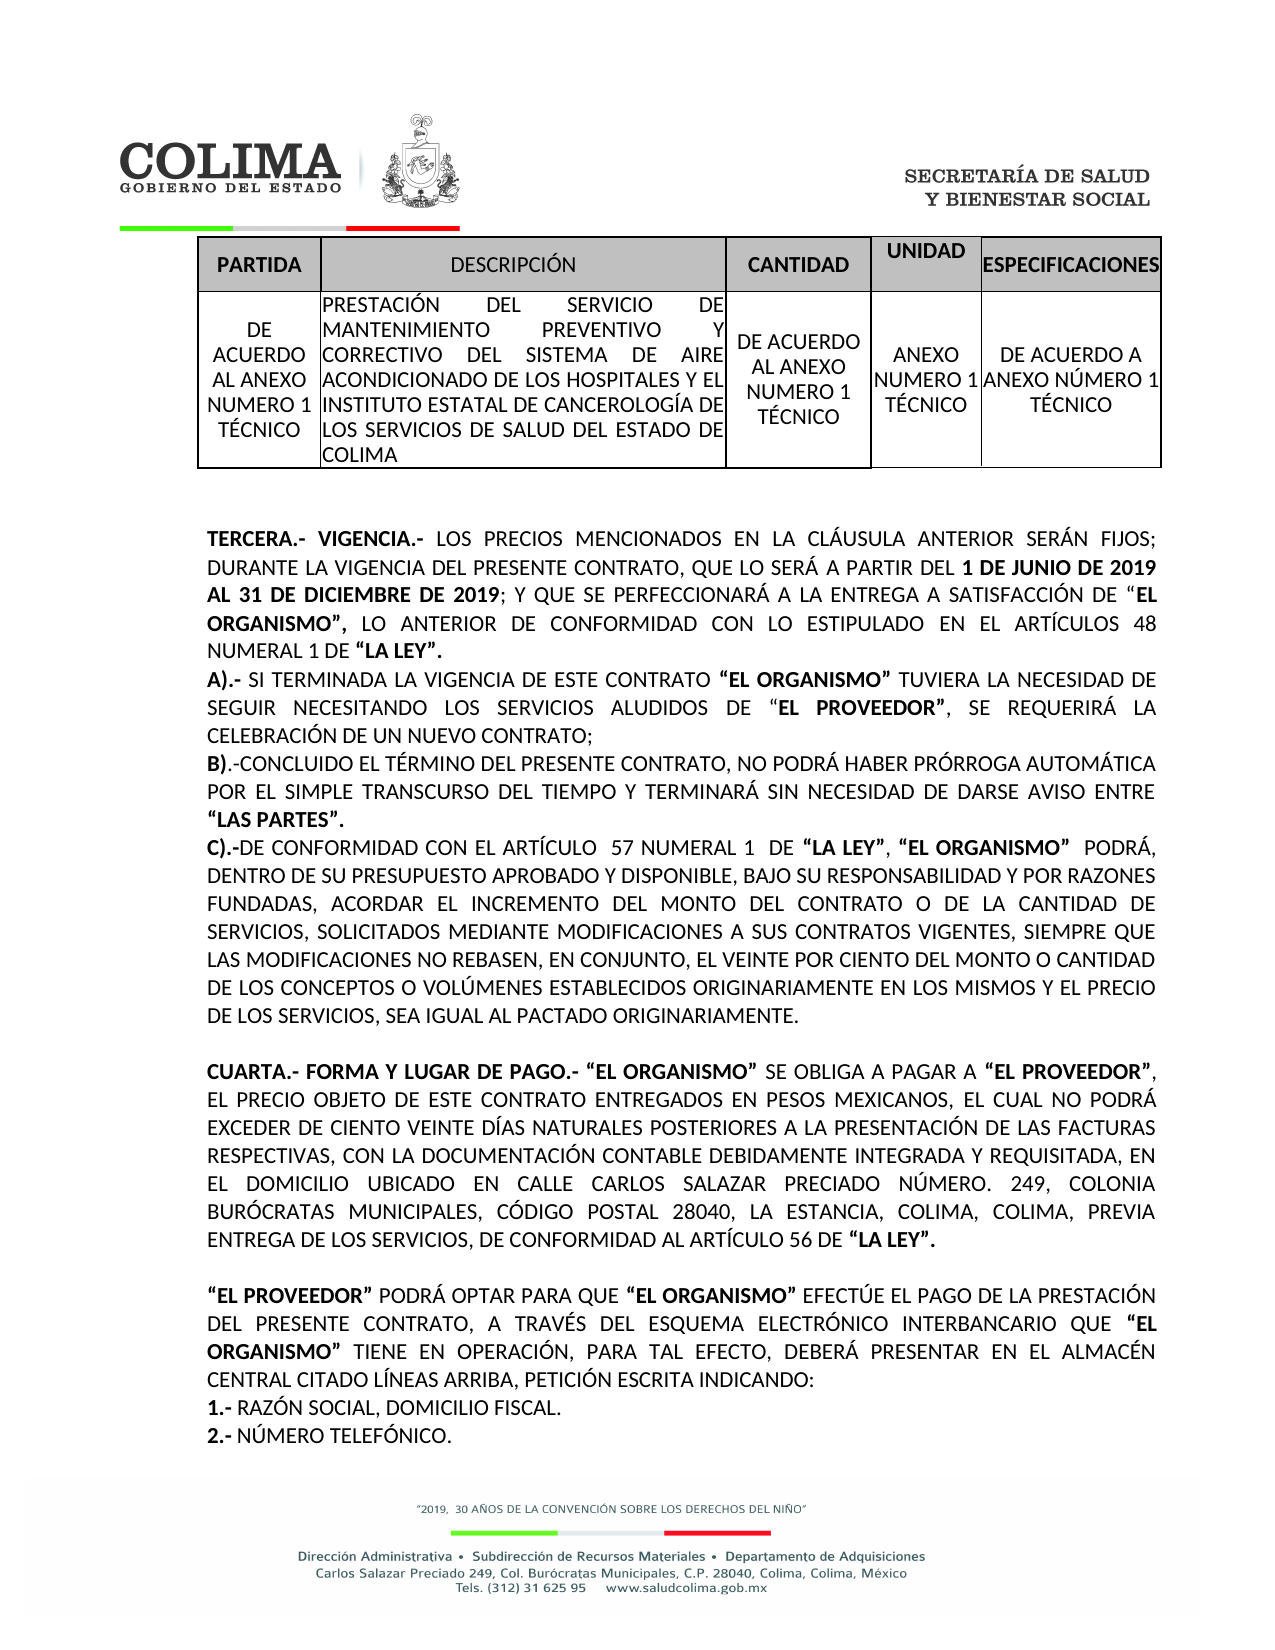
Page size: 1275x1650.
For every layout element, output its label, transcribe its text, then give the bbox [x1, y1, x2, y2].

picture [25, 1476, 1200, 1617]
text 1.- RAZÓN SOCIAL, DOMICILIO FISCAL. [207, 1393, 1181, 1421]
table_cell PRESTACIÓN DEL SERVICIO DE MANTENIMIENTO PREVENTIVO Y CORRECTIVO DEL SISTEMA DE AIRE ACONDICIONADO DE LOS HOSPITALES Y EL INSTITUTO ESTATAL DE CANCEROLOGÍA DE LOS SERVICIOS DE SALUD DEL ESTADO DE COLIMA [321, 292, 725, 467]
picture [3, 29, 1267, 255]
table_header PARTIDA [199, 238, 320, 291]
table_cell DE ACUERDO A ANEXO NÚMERO 1 TÉCNICO [981, 292, 1160, 467]
table_cell ANEXO NUMERO 1 TÉCNICO [872, 292, 981, 467]
table_cell DE ACUERDO AL ANEXO NUMERO 1 TÉCNICO [199, 292, 320, 467]
table_header UNIDAD [872, 237, 981, 291]
table_cell DE ACUERDO AL ANEXO NUMERO 1 TÉCNICO [727, 292, 870, 467]
text A).- SI TERMINADA LA VIGENCIA DE ESTE CONTRATO “EL ORGANISMO” TUVIERA LA NECESIDAD DE SEGUIR NECESITANDO LOS SERVICIOS ALUDIDOS DE “EL PROVEEDOR”, SE REQUERIRÁ LA CELEBRACIÓN DE UN NUEVO CONTRATO; [207, 665, 1157, 749]
text TERCERA.- VIGENCIA.- LOS PRECIOS MENCIONADOS EN LA CLÁUSULA ANTERIOR SERÁN FIJOS; DURANTE LA VIGENCIA DEL PRESENTE CONTRATO, QUE LO SERÁ A PARTIR DEL 1 DE JUNIO DE 2019 AL 31 DE DICIEMBRE DE 2019; Y QUE SE PERFECCIONARÁ A LA ENTREGA A SATISFACCIÓN DE “EL ORGANISMO”, LO ANTERIOR DE CONFORMIDAD CON LO ESTIPULADO EN EL ARTÍCULOS 48 NUMERAL 1 DE “LA LEY”. [207, 524, 1157, 665]
text 2.- NÚMERO TELEFÓNICO. [207, 1421, 1181, 1449]
table_header DESCRIPCIÓN [322, 238, 725, 291]
text CUARTA.- FORMA Y LUGAR DE PAGO.- “EL ORGANISMO” SE OBLIGA A PAGAR A “EL PROVEEDOR”, EL PRECIO OBJETO DE ESTE CONTRATO ENTREGADOS EN PESOS MEXICANOS, EL CUAL NO PODRÁ EXCEDER DE CIENTO VEINTE DÍAS NATURALES POSTERIORES A LA PRESENTACIÓN DE LAS FACTURAS RESPECTIVAS, CON LA DOCUMENTACIÓN CONTABLE DEBIDAMENTE INTEGRADA Y REQUISITADA, EN EL DOMICILIO UBICADO EN CALLE CARLOS SALAZAR PRECIADO NÚMERO. 249, COLONIA BURÓCRATAS MUNICIPALES, CÓDIGO POSTAL 28040, LA ESTANCIA, COLIMA, COLIMA, PREVIA ENTREGA DE LOS SERVICIOS, DE CONFORMIDAD AL ARTÍCULO 56 DE “LA LEY”. [207, 1057, 1157, 1253]
text C).-DE CONFORMIDAD CON EL ARTÍCULO 57 NUMERAL 1 DE “LA LEY”, “EL ORGANISMO” PODRÁ, DENTRO DE SU PRESUPUESTO APROBADO Y DISPONIBLE, BAJO SU RESPONSABILIDAD Y POR RAZONES FUNDADAS, ACORDAR EL INCREMENTO DEL MONTO DEL CONTRATO O DE LA CANTIDAD DE SERVICIOS, SOLICITADOS MEDIANTE MODIFICACIONES A SUS CONTRATOS VIGENTES, SIEMPRE QUE LAS MODIFICACIONES NO REBASEN, EN CONJUNTO, EL VEINTE POR CIENTO DEL MONTO O CANTIDAD DE LOS CONCEPTOS O VOLÚMENES ESTABLECIDOS ORIGINARIAMENTE EN LOS MISMOS Y EL PRECIO DE LOS SERVICIOS, SEA IGUAL AL PACTADO ORIGINARIAMENTE. [207, 833, 1157, 1029]
text “EL PROVEEDOR” PODRÁ OPTAR PARA QUE “EL ORGANISMO” EFECTÚE EL PAGO DE LA PRESTACIÓN DEL PRESENTE CONTRATO, A TRAVÉS DEL ESQUEMA ELECTRÓNICO INTERBANCARIO QUE “EL ORGANISMO” TIENE EN OPERACIÓN, PARA TAL EFECTO, DEBERÁ PRESENTAR EN EL ALMACÉN CENTRAL CITADO LÍNEAS ARRIBA, PETICIÓN ESCRITA INDICANDO: [207, 1281, 1157, 1393]
table_header ESPECIFICACIONES [982, 238, 1160, 291]
text B).-CONCLUIDO EL TÉRMINO DEL PRESENTE CONTRATO, NO PODRÁ HABER PRÓRROGA AUTOMÁTICA POR EL SIMPLE TRANSCURSO DEL TIEMPO Y TERMINARÁ SIN NECESIDAD DE DARSE AVISO ENTRE “LAS PARTES”. [207, 749, 1157, 833]
table_header CANTIDAD [727, 238, 870, 291]
